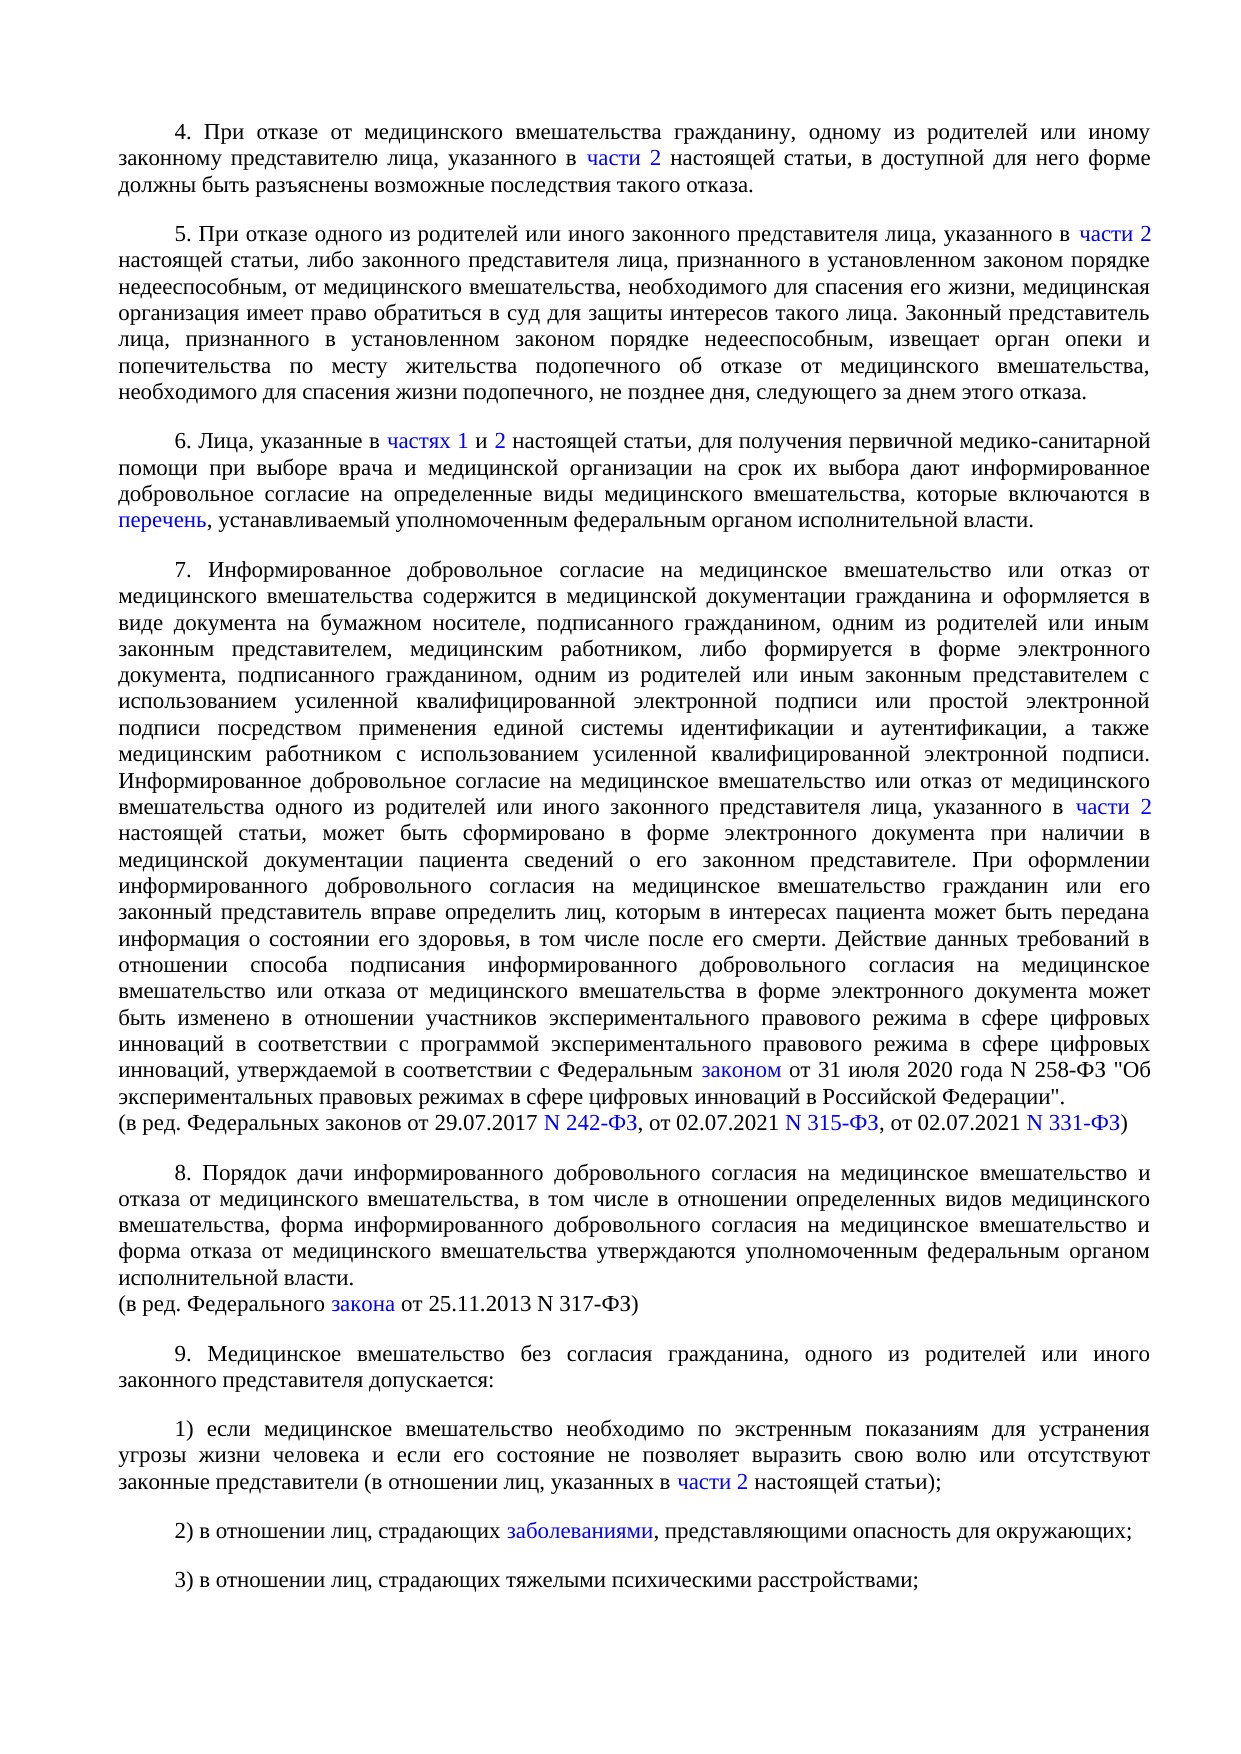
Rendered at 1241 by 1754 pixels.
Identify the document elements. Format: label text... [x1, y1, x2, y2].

text 9. Медицинское вмешательство без согласия гражданина, одного из родителей или иного законного представителя допускается: [118, 1339, 1152, 1392]
text 6. Лица, указанные в частях 1 и 2 настоящей статьи, для получения первичной медико-санитарной помощи при выборе врача и медицинской организации на срок их выбора дают информированное добровольное согласие на определенные виды медицинского вмешательства, которые включаются в перечень, устанавливаемый уполномоченным федеральным органом исполнительной власти. [118, 427, 1152, 533]
text (в ред. Федеральных законов от 29.07.2017 N 242-ФЗ, от 02.07.2021 N 315-ФЗ, от 02.07.2021 N 331-ФЗ) [118, 1109, 1152, 1136]
text (в ред. Федерального закона от 25.11.2013 N 317-ФЗ) [118, 1290, 1152, 1317]
text 5. При отказе одного из родителей или иного законного представителя лица, указанного в части 2 настоящей статьи, либо законного представителя лица, признанного в установленном законом порядке недееспособным, от медицинского вмешательства, необходимого для спасения его жизни, медицинская организация имеет право обратиться в суд для защиты интересов такого лица. Законный представитель лица, признанного в установленном законом порядке недееспособным, извещает орган опеки и попечительства по месту жительства подопечного об отказе от медицинского вмешательства, необходимого для спасения жизни подопечного, не позднее дня, следующего за днем этого отказа. [118, 220, 1152, 404]
text 4. При отказе от медицинского вмешательства гражданину, одному из родителей или иному законному представителю лица, указанного в части 2 настоящей статьи, в доступной для него форме должны быть разъяснены возможные последствия такого отказа. [118, 118, 1152, 197]
text 3) в отношении лиц, страдающих тяжелыми психическими расстройствами; [118, 1566, 1152, 1593]
text 2) в отношении лиц, страдающих заболеваниями, представляющими опасность для окружающих; [118, 1517, 1152, 1543]
text 8. Порядок дачи информированного добровольного согласия на медицинское вмешательство и отказа от медицинского вмешательства, в том числе в отношении определенных видов медицинского вмешательства, форма информированного добровольного согласия на медицинское вмешательство и форма отказа от медицинского вмешательства утверждаются уполномоченным федеральным органом исполнительной власти. [118, 1158, 1152, 1290]
text 1) если медицинское вмешательство необходимо по экстренным показаниям для устранения угрозы жизни человека и если его состояние не позволяет выразить свою волю или отсутствуют законные представители (в отношении лиц, указанных в части 2 настоящей статьи); [118, 1415, 1152, 1494]
text 7. Информированное добровольное согласие на медицинское вмешательство или отказ от медицинского вмешательства содержится в медицинской документации гражданина и оформляется в виде документа на бумажном носителе, подписанного гражданином, одним из родителей или иным законным представителем, медицинским работником, либо формируется в форме электронного документа, подписанного гражданином, одним из родителей или иным законным представителем с использованием усиленной квалифицированной электронной подписи или простой электронной подписи посредством применения единой системы идентификации и аутентификации, а также медицинским работником с использованием усиленной квалифицированной электронной подписи. Информированное добровольное согласие на медицинское вмешательство или отказ от медицинского вмешательства одного из родителей или иного законного представителя лица, указанного в части 2 настоящей статьи, может быть сформировано в форме электронного документа при наличии в медицинской документации пациента сведений о его законном представителе. При оформлении информированного добровольного согласия на медицинское вмешательство гражданин или его законный представитель вправе определить лиц, которым в интересах пациента может быть передана информация о состоянии его здоровья, в том числе после его смерти. Действие данных требований в отношении способа подписания информированного добровольного согласия на медицинское вмешательство или отказа от медицинского вмешательства в форме электронного документа может быть изменено в отношении участников экспериментального правового режима в сфере цифровых инноваций в соответствии с программой экспериментального правового режима в сфере цифровых инноваций, утверждаемой в соответствии с Федеральным законом от 31 июля 2020 года N 258-ФЗ "Об экспериментальных правовых режимах в сфере цифровых инноваций в Российской Федерации". [118, 556, 1152, 1109]
